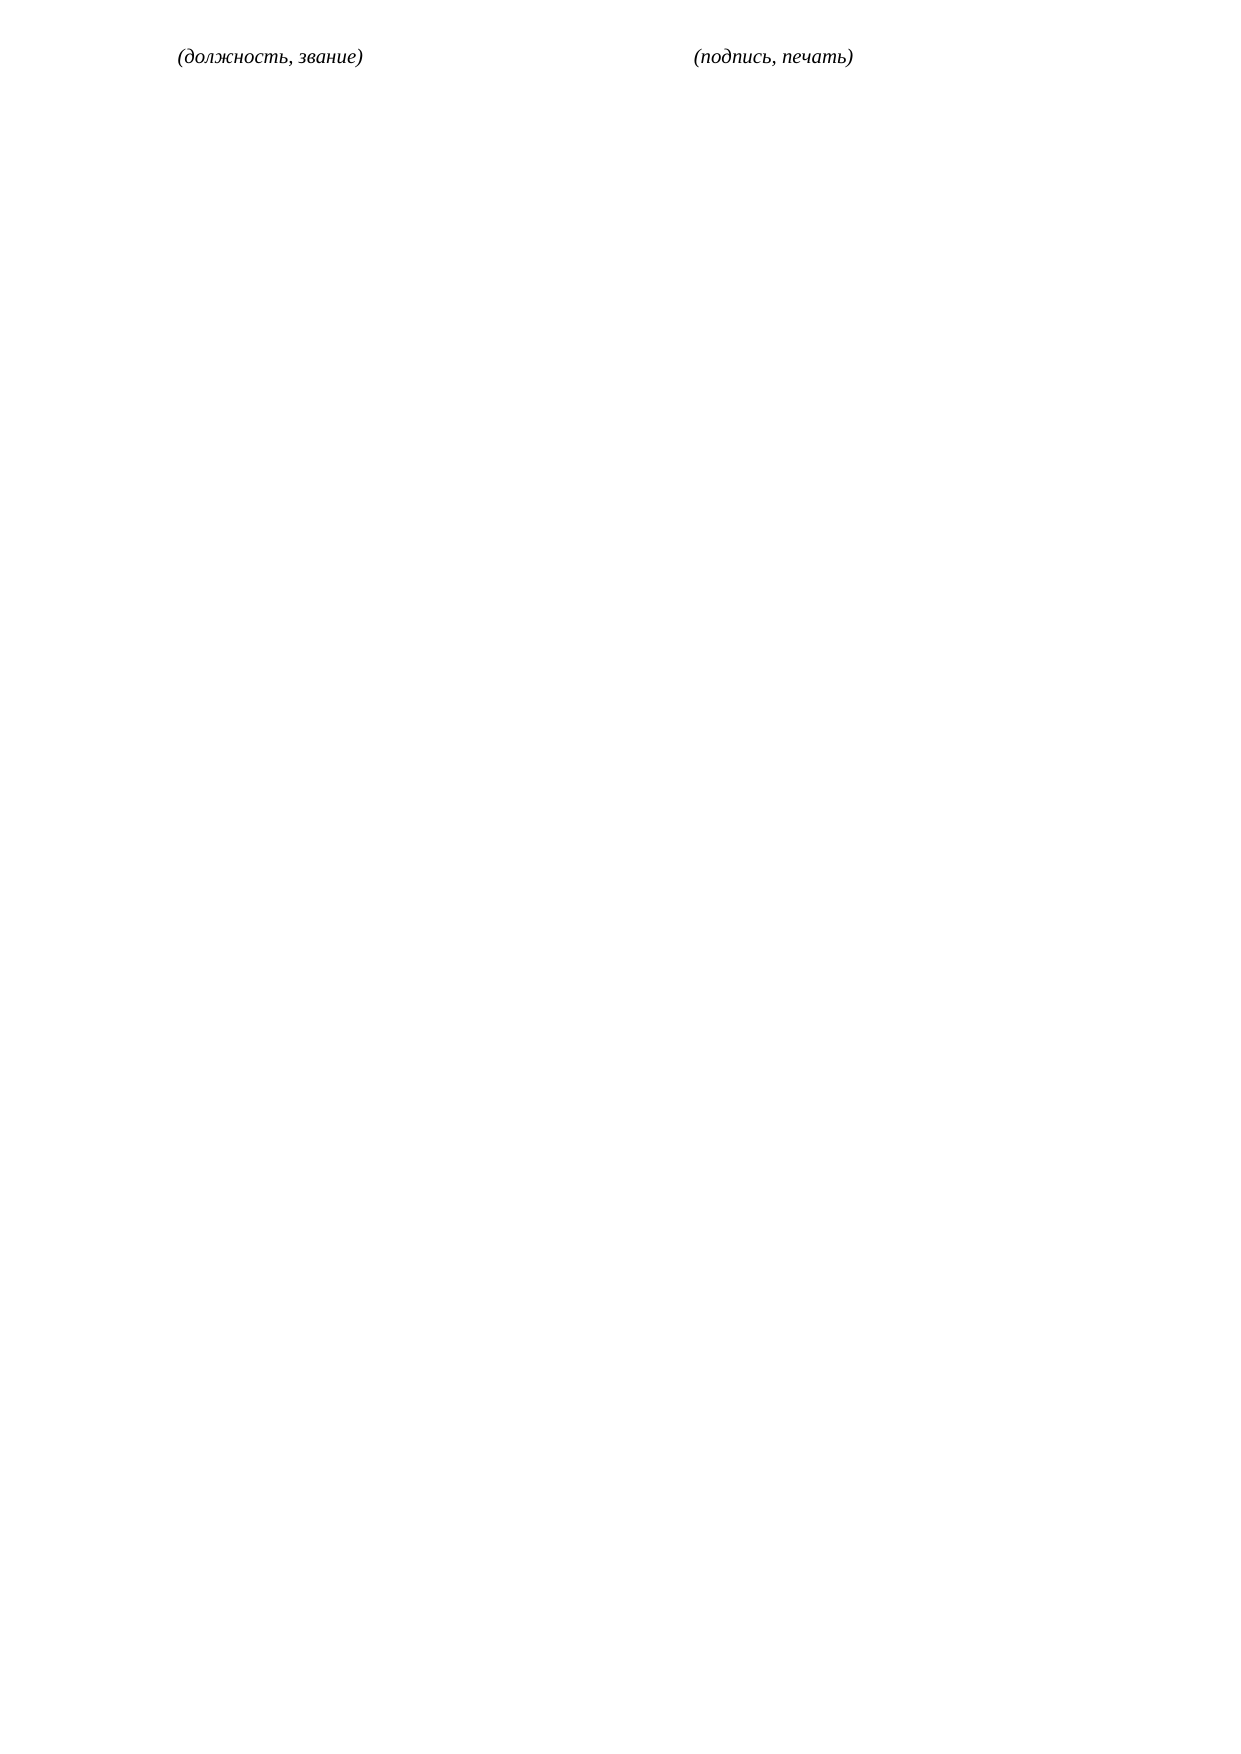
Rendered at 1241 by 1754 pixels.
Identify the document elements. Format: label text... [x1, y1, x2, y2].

text (должность, звание) (подпись, печать) [177, 44, 1152, 68]
